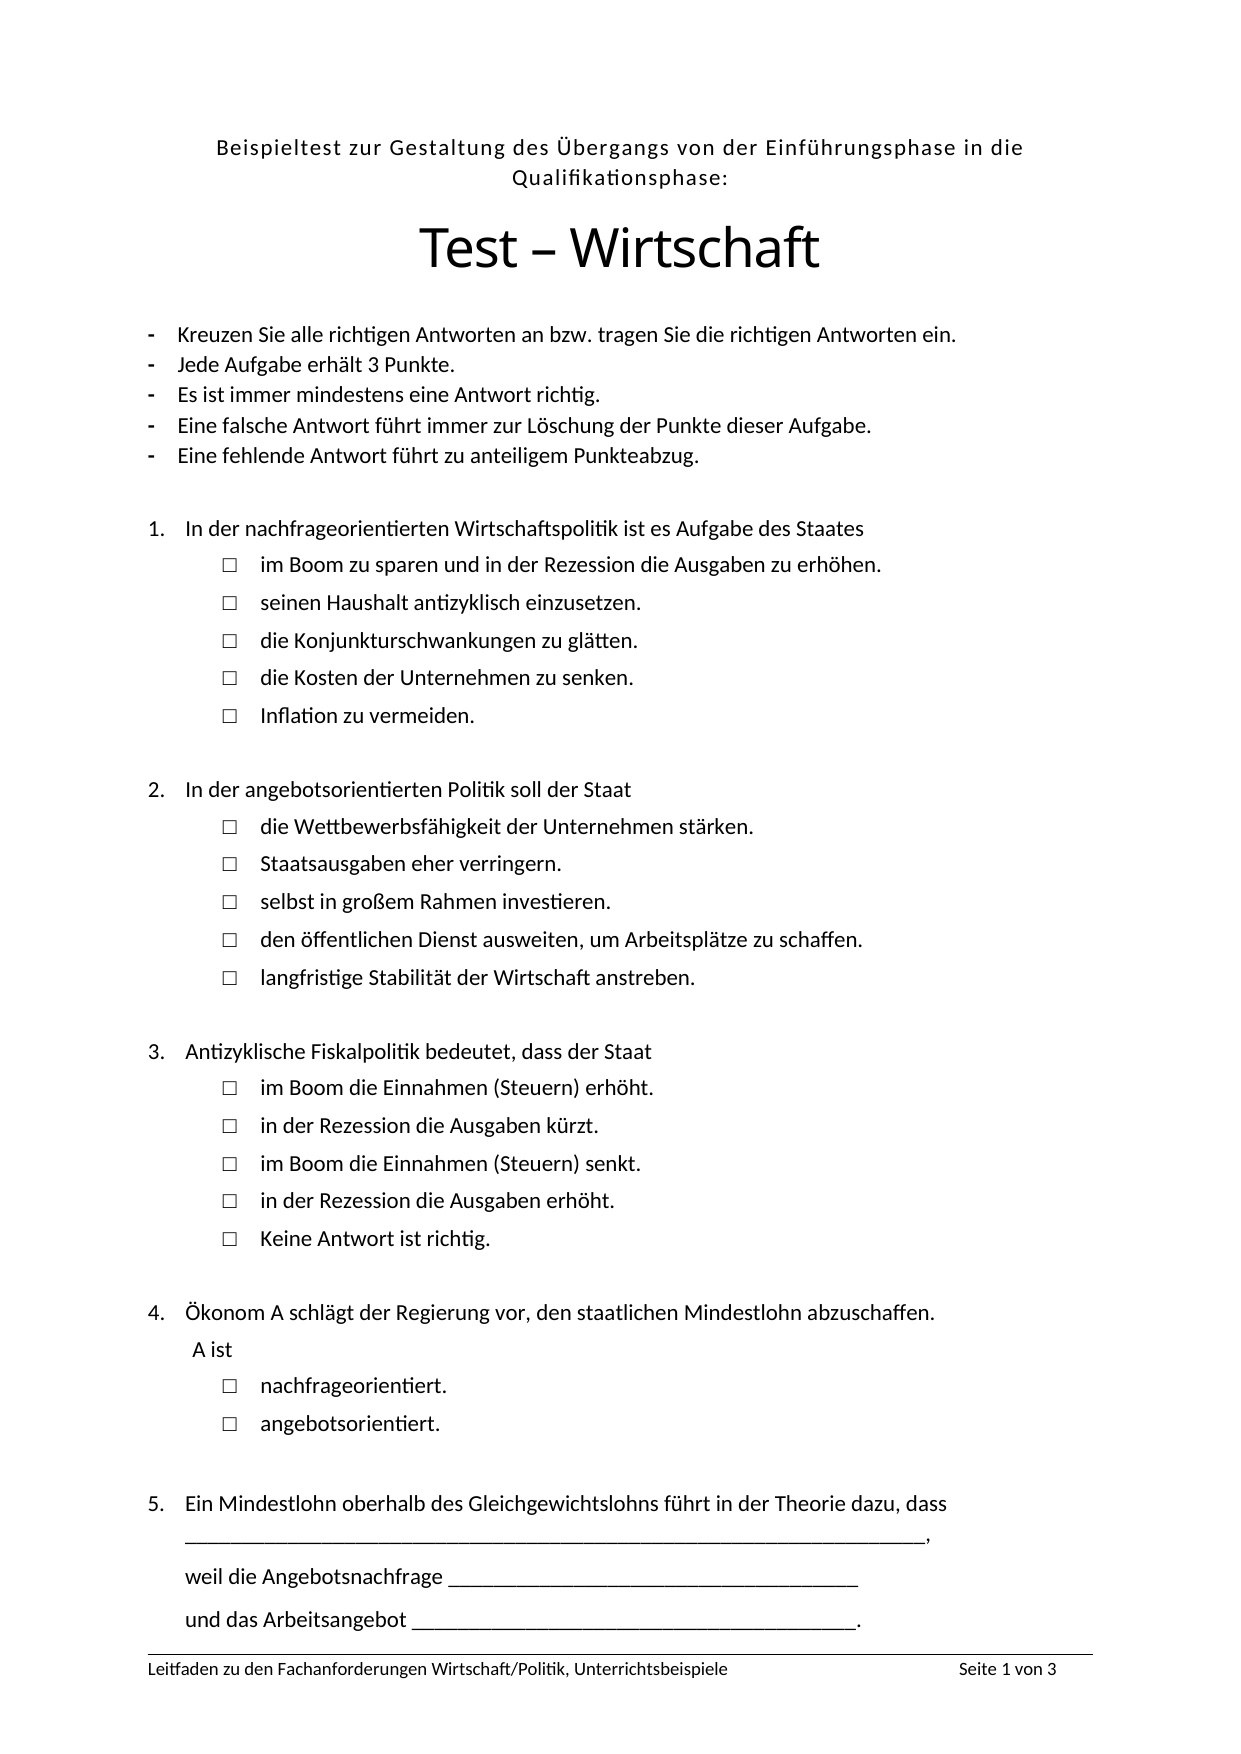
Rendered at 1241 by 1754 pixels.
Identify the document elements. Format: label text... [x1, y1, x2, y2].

list Antizyklische Fiskalpolitik bedeutet, dass der Staat [148, 1037, 1093, 1065]
list den öffentlichen Dienst ausweiten, um Arbeitsplätze zu schaffen. [223, 925, 1093, 954]
list Es ist immer mindestens eine Antwort richtig. [148, 381, 1093, 409]
list selbst in großem Rahmen investieren. [223, 887, 1093, 916]
list angebotsorientiert. [223, 1409, 1093, 1438]
list im Boom zu sparen und in der Rezession die Ausgaben zu erhöhen. [223, 550, 1093, 579]
list In der nachfrageorientierten Wirtschaftspolitik ist es Aufgabe des Staates [148, 514, 1093, 542]
list Staatsausgaben eher verringern. [223, 849, 1093, 879]
title Test – Wirtschaft [148, 210, 1093, 284]
list im Boom die Einnahmen (Steuern) erhöht. [223, 1073, 1093, 1102]
list seinen Haushalt antizyklisch einzusetzen. [223, 588, 1093, 617]
subtitle Beispieltest zur Gestaltung des Übergangs von der Einführungsphase in die Qualifikationsphase: [148, 133, 1093, 191]
list Inflation zu vermeiden. [223, 701, 1093, 730]
list Ökonom A schlägt der Regierung vor, den staatlichen Mindestlohn abzuschaffen. [148, 1298, 1093, 1326]
list die Konjunkturschwankungen zu glätten. [223, 626, 1093, 655]
list weil die Angebotsnachfrage ____________________________________ [185, 1562, 1093, 1590]
list Eine fehlende Antwort führt zu anteiligem Punkteabzug. [148, 441, 1093, 469]
list In der angebotsorientierten Politik soll der Staat [148, 775, 1093, 803]
list langfristige Stabilität der Wirtschaft anstreben. [223, 963, 1093, 992]
list in der Rezession die Ausgaben kürzt. [223, 1111, 1093, 1140]
list und das Arbeitsangebot _______________________________________. [185, 1605, 1093, 1633]
list nachfrageorientiert. [223, 1371, 1093, 1400]
list Keine Antwort ist richtig. [223, 1224, 1093, 1253]
text A ist [148, 1335, 1093, 1363]
list die Wettbewerbsfähigkeit der Unternehmen stärken. [223, 812, 1093, 841]
list Jede Aufgabe erhält 3 Punkte. [148, 350, 1093, 378]
list Ein Mindestlohn oberhalb des Gleichgewichtslohns führt in der Theorie dazu, dass _________________________________________________________________, [147, 1489, 1093, 1548]
list Kreuzen Sie alle richtigen Antworten an bzw. tragen Sie die richtigen Antworten ein. [148, 320, 1093, 348]
list im Boom die Einnahmen (Steuern) senkt. [223, 1149, 1093, 1178]
list die Kosten der Unternehmen zu senken. [223, 663, 1093, 693]
list Eine falsche Antwort führt immer zur Löschung der Punkte dieser Aufgabe. [148, 411, 1093, 439]
list in der Rezession die Ausgaben erhöht. [223, 1186, 1093, 1216]
